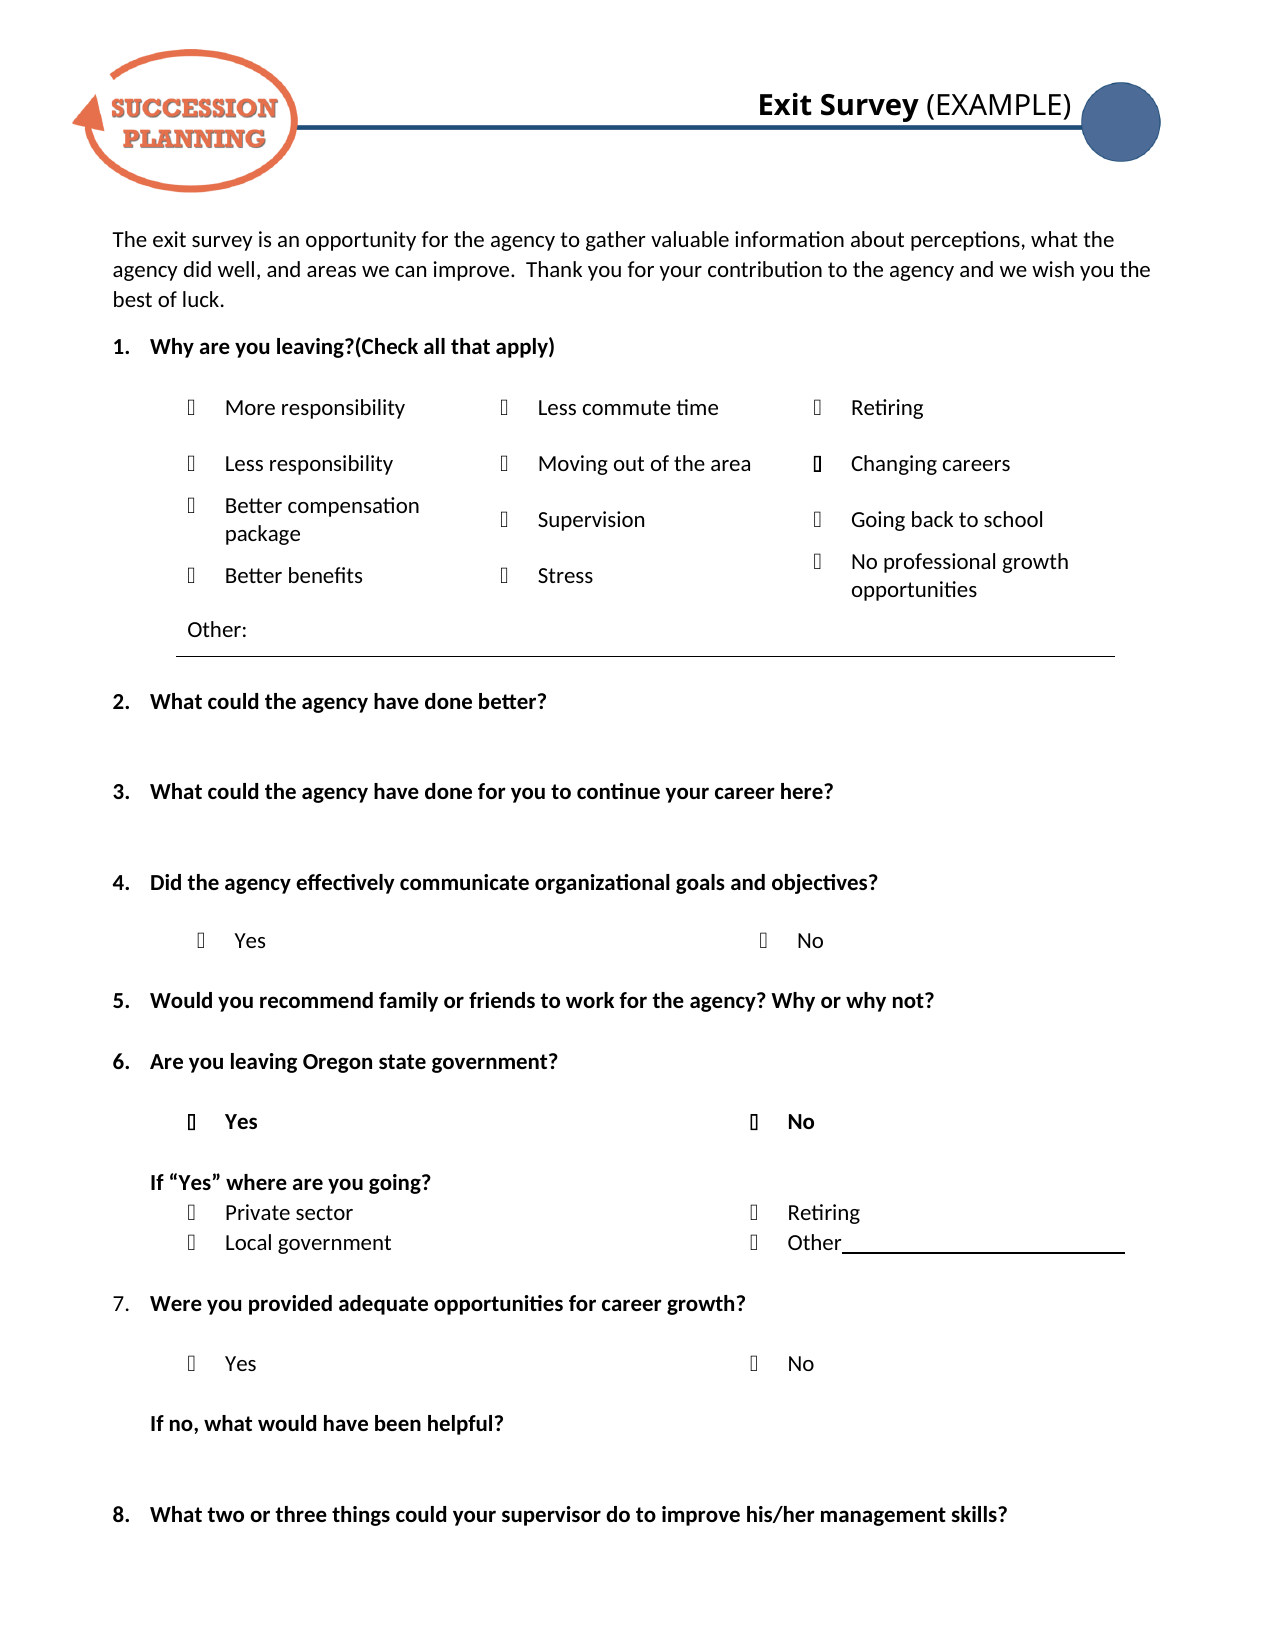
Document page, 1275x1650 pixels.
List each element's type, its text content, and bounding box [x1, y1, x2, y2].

picture [58, 4, 1178, 237]
list Private sector [187, 1198, 600, 1226]
list Are you leaving Oregon state government? [112, 1047, 1162, 1075]
table_cell Stress [489, 547, 802, 603]
table_cell Other: [176, 603, 1115, 656]
text The exit survey is an opportunity for the agency to gather valuable information about perceptions, what the agency did well, and areas we can improve. Thank you for your contribution to the agency and we wish you the best of luck. [112, 225, 1162, 313]
list Retiring [750, 1198, 1162, 1226]
list No [759, 926, 1162, 954]
table_cell Better compensation package [176, 491, 489, 547]
list What could the agency have done for you to continue your career here? [112, 777, 1162, 805]
table_cell No professional growth opportunities [802, 547, 1115, 603]
table_cell Going back to school [802, 491, 1115, 547]
text If “Yes” where are you going? [112, 1168, 1162, 1196]
table_cell Moving out of the area [489, 435, 802, 491]
table_cell Supervision [489, 491, 802, 547]
list Yes [187, 1349, 600, 1377]
list Other [750, 1228, 1162, 1256]
list Why are you leaving?(Check all that apply) [112, 332, 1162, 360]
table_cell Better benefits [176, 547, 489, 603]
list Did the agency effectively communicate organizational goals and objectives? [112, 868, 1162, 896]
list Would you recommend family or friends to work for the agency? Why or why not? [112, 987, 1162, 1015]
table_header Retiring [802, 379, 1115, 435]
table_cell Less responsibility [176, 435, 489, 491]
text If no, what would have been helpful? [112, 1409, 1162, 1438]
list No [750, 1107, 1162, 1136]
table_header More responsibility [176, 379, 489, 435]
list What two or three things could your supervisor do to improve his/her management skills? [112, 1500, 1162, 1528]
table_cell Changing careers [802, 435, 1115, 491]
list Yes [197, 926, 600, 954]
list Local government [187, 1228, 600, 1256]
list What could the agency have done better? [112, 687, 1162, 715]
list Yes [187, 1107, 600, 1136]
list Were you provided adequate opportunities for career growth? [112, 1289, 1162, 1317]
list No [750, 1349, 1162, 1377]
table_header Less commute time [489, 379, 802, 435]
